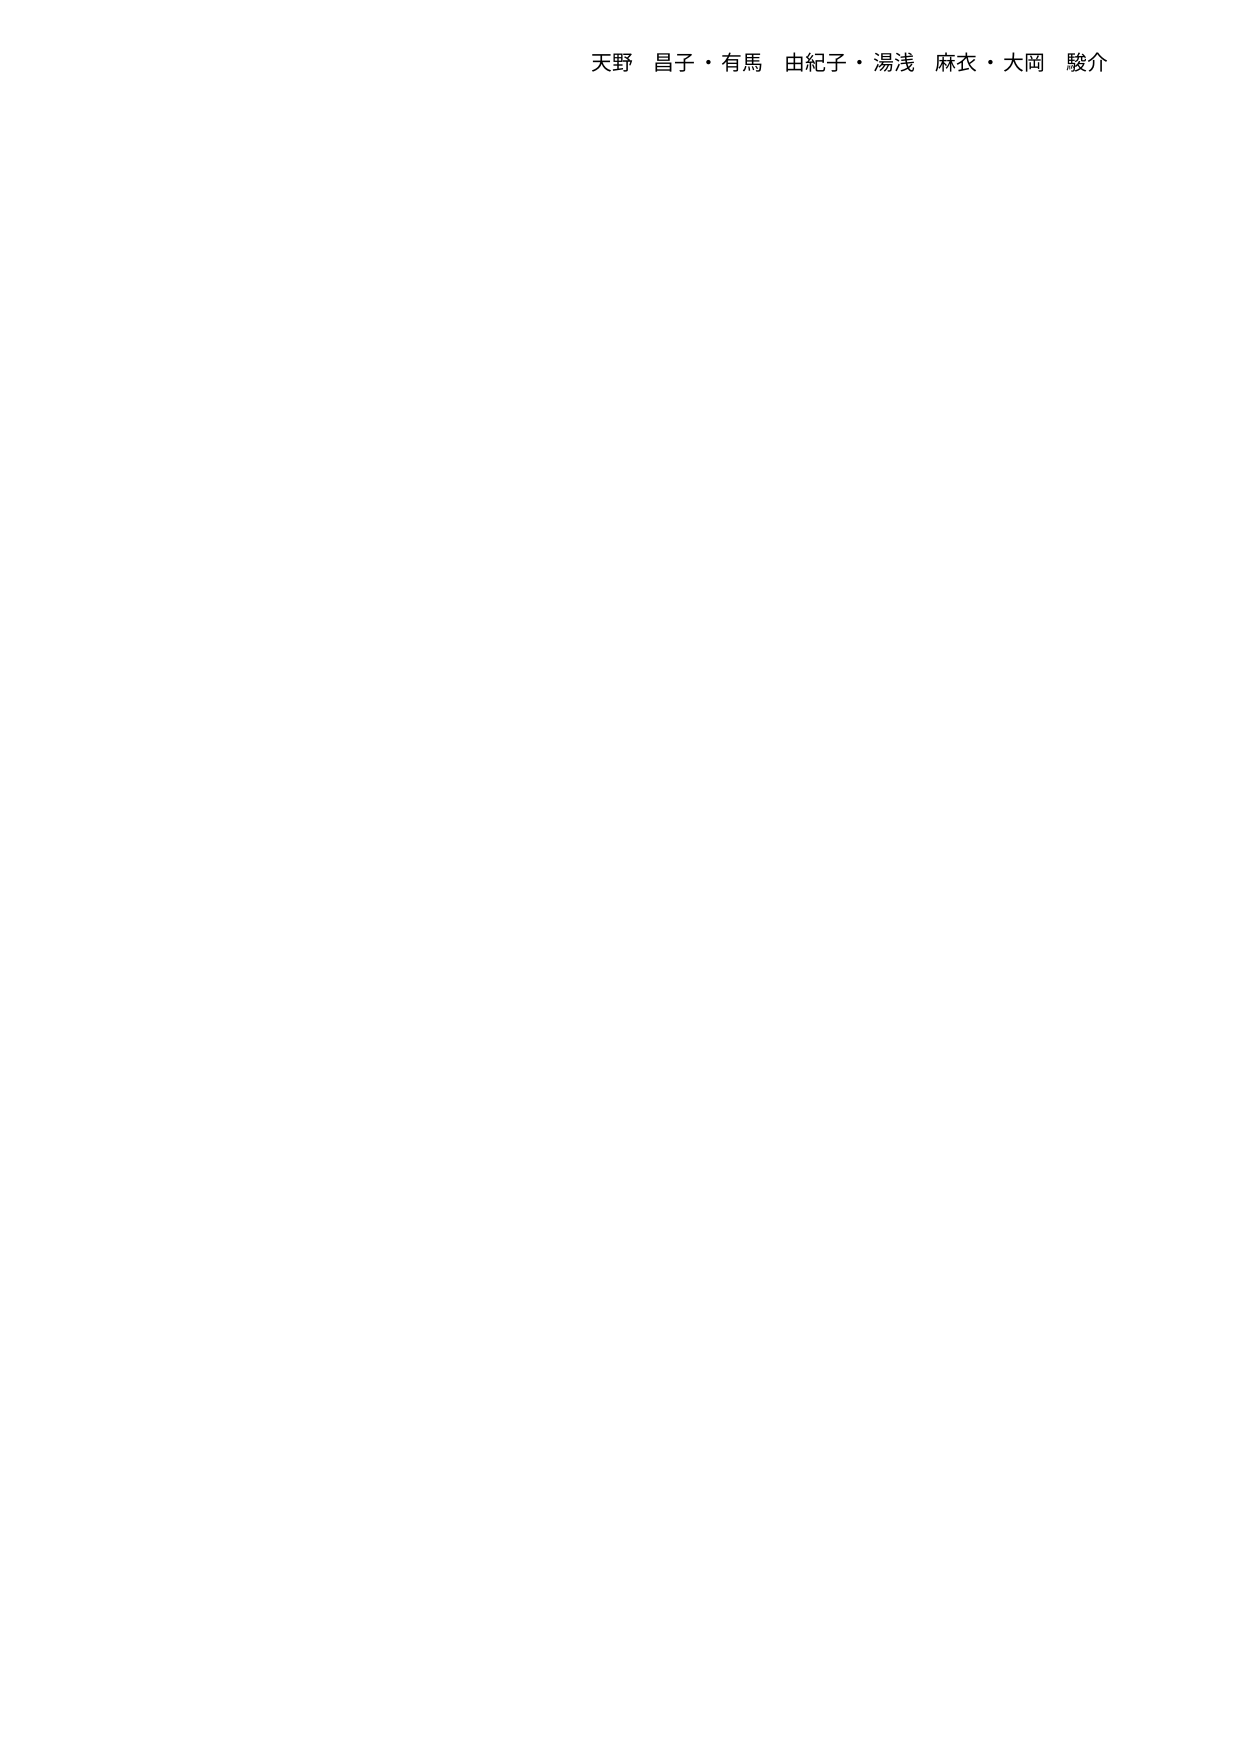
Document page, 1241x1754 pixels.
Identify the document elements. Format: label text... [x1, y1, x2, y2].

text 天野 昌子 ・ 有馬 由紀子 ・ 湯浅 麻衣 ・ 大岡 駿介 [89, 46, 1108, 76]
